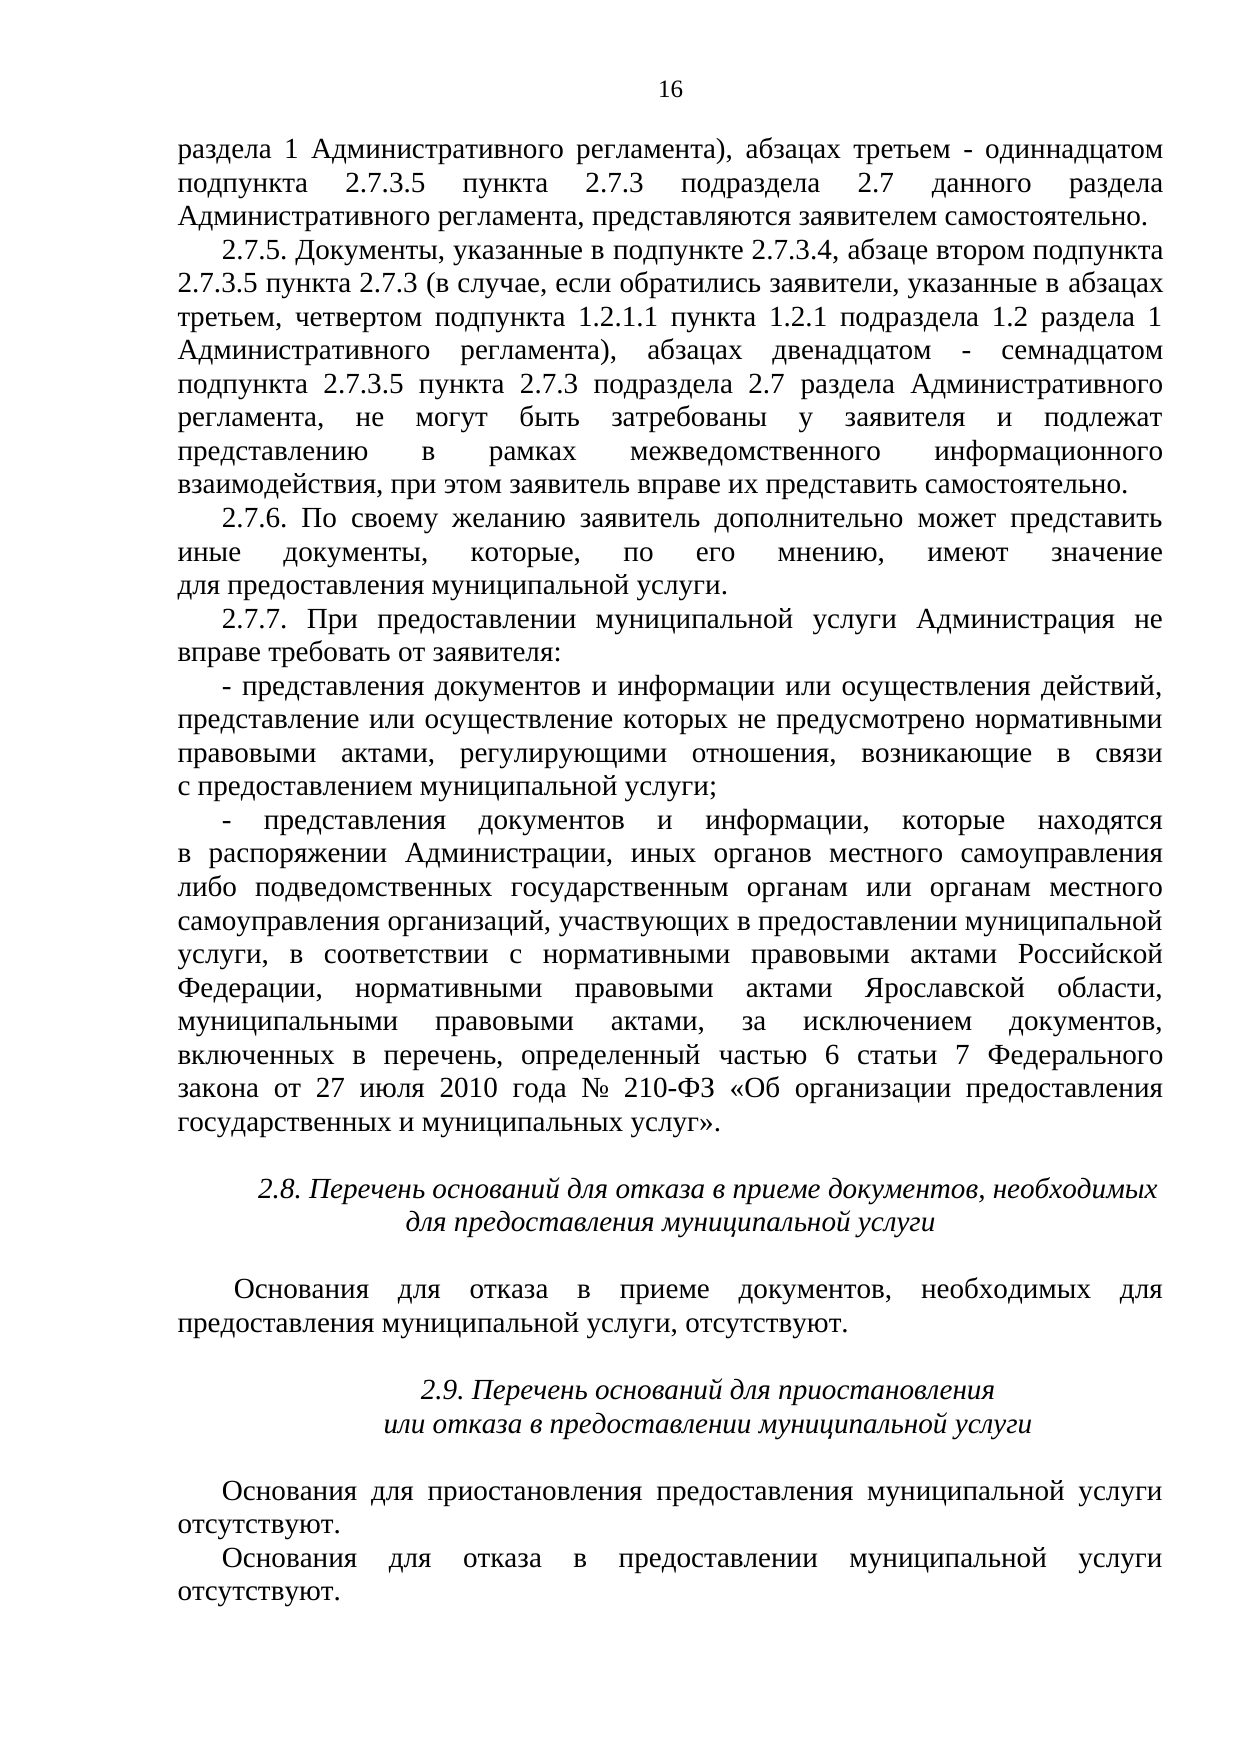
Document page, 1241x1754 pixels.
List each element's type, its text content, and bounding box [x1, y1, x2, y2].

text - представления документов и информации или осуществления действий, представление или осуществление которых не предусмотрено нормативными правовыми актами, регулирующими отношения, возникающие в связи с предоставлением муниципальной услуги; [177, 668, 1163, 802]
text Основания для отказа в предоставлении муниципальной услуги отсутствуют. [177, 1540, 1163, 1607]
text 2.7.5. Документы, указанные в подпункте 2.7.3.4, абзаце втором подпункта 2.7.3.5 пункта 2.7.3 (в случае, если обратились заявители, указанные в абзацах третьем, четвертом подпункта 1.2.1.1 пункта 1.2.1 подраздела 1.2 раздела 1 Административного регламента), абзацах двенадцатом - семнадцатом подпункта 2.7.3.5 пункта 2.7.3 подраздела 2.7 раздела Административного регламента, не могут быть затребованы у заявителя и подлежат представлению в рамках межведомственного информационного взаимодействия, при этом заявитель вправе их представить самостоятельно. [177, 232, 1163, 500]
text - представления документов и информации, которые находятся в распоряжении Администрации, иных органов местного самоуправления либо подведомственных государственным органам или органам местного самоуправления организаций, участвующих в предоставлении муниципальной услуги, в соответствии с нормативными правовыми актами Российской Федерации, нормативными правовыми актами Ярославской области, муниципальными правовыми актами, за исключением документов, включенных в перечень, определенный частью 6 статьи 7 Федерального закона от 27 июля 2010 года № 210-ФЗ «Об организации предоставления государственных и муниципальных услуг». [177, 802, 1163, 1137]
text 2.7.7. При предоставлении муниципальной услуги Администрация не вправе требовать от заявителя: [177, 601, 1163, 668]
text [177, 131, 1163, 232]
text или отказа в предоставлении муниципальной услуги [177, 1406, 1163, 1439]
text Основания для приостановления предоставления муниципальной услуги отсутствуют. [177, 1473, 1163, 1540]
text 2.9. Перечень оснований для приостановления [177, 1372, 1163, 1406]
text 2.7.6. По своему желанию заявитель дополнительно может представить иные документы, которые, по его мнению, имеют значение для предоставления муниципальной услуги. [177, 500, 1163, 601]
text Основания для отказа в приеме документов, необходимых для предоставления муниципальной услуги, отсутствуют. [177, 1272, 1163, 1339]
text 2.8. Перечень оснований для отказа в приеме документов, необходимых для предоставления муниципальной услуги [177, 1171, 1163, 1238]
